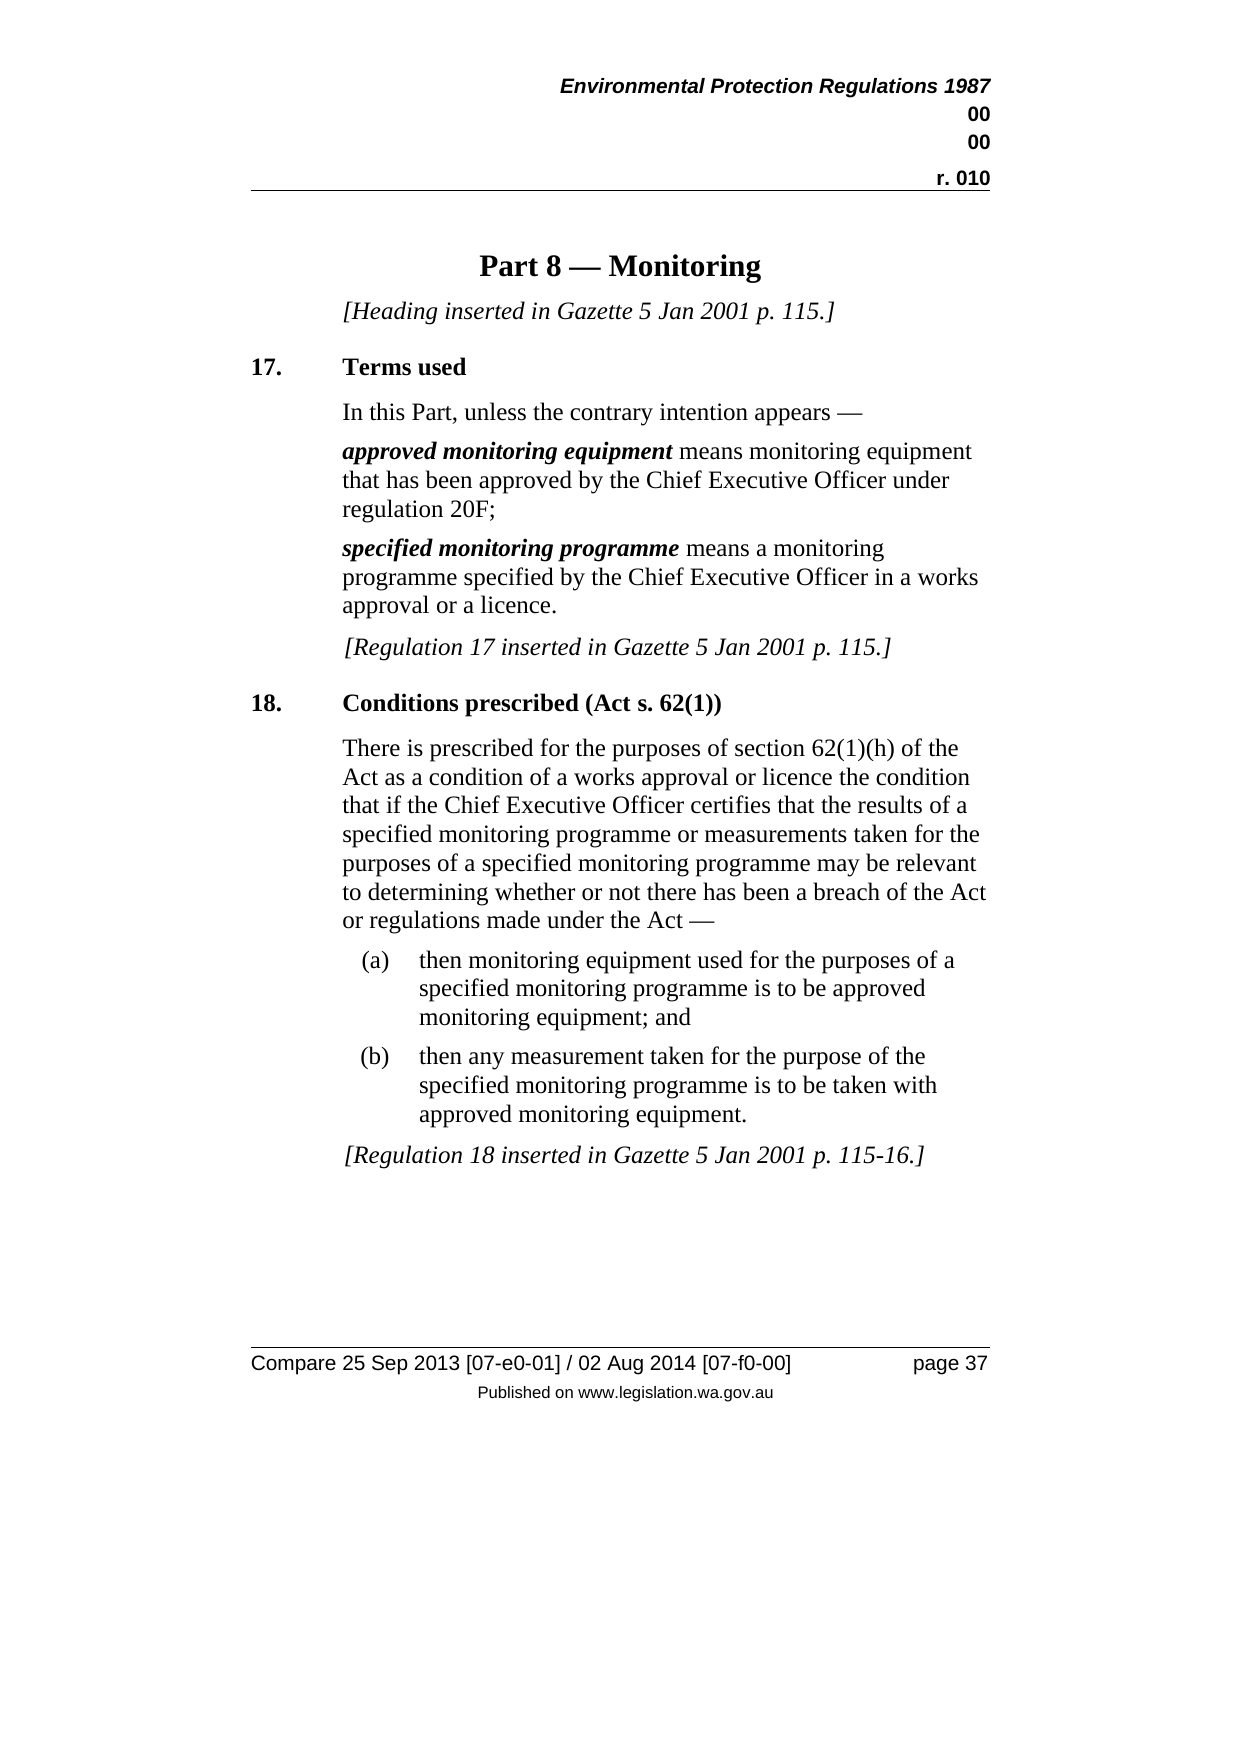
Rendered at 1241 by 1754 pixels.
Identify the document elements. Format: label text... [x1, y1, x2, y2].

text [Regulation 17 inserted in Gazette 5 Jan 2001 p. 115.] [251, 632, 990, 661]
subtitle 17. Terms used [251, 352, 990, 381]
text approved monitoring equipment means monitoring equipment that has been approved by the Chief Executive Officer under regulation 20F; [251, 436, 990, 523]
text In this Part, unless the contrary intention appears — [251, 397, 990, 426]
subtitle 18. Conditions prescribed (Act s. 62(1)) [251, 688, 990, 716]
subtitle Part 8 — Monitoring [251, 247, 990, 283]
text There is prescribed for the purposes of section 62(1)(h) of the Act as a condition of a works approval or licence the condition that if the Chief Executive Officer certifies that the results of a specified monitoring programme or measurements taken for the purposes of a specified monitoring programme may be relevant to determining whether or not there has been a breach of the Act or regulations made under the Act — [251, 733, 990, 934]
text (b) then any measurement taken for the purpose of the specified monitoring programme is to be taken with approved monitoring equipment. [251, 1041, 990, 1128]
text specified monitoring programme means a monitoring programme specified by the Chief Executive Officer in a works approval or a licence. [251, 533, 990, 619]
subtitle [Heading inserted in Gazette 5 Jan 2001 p. 115.] [251, 296, 990, 325]
text (a) then monitoring equipment used for the purposes of a specified monitoring programme is to be approved monitoring equipment; and [251, 945, 990, 1031]
text [Regulation 18 inserted in Gazette 5 Jan 2001 p. 115-16.] [251, 1140, 990, 1169]
